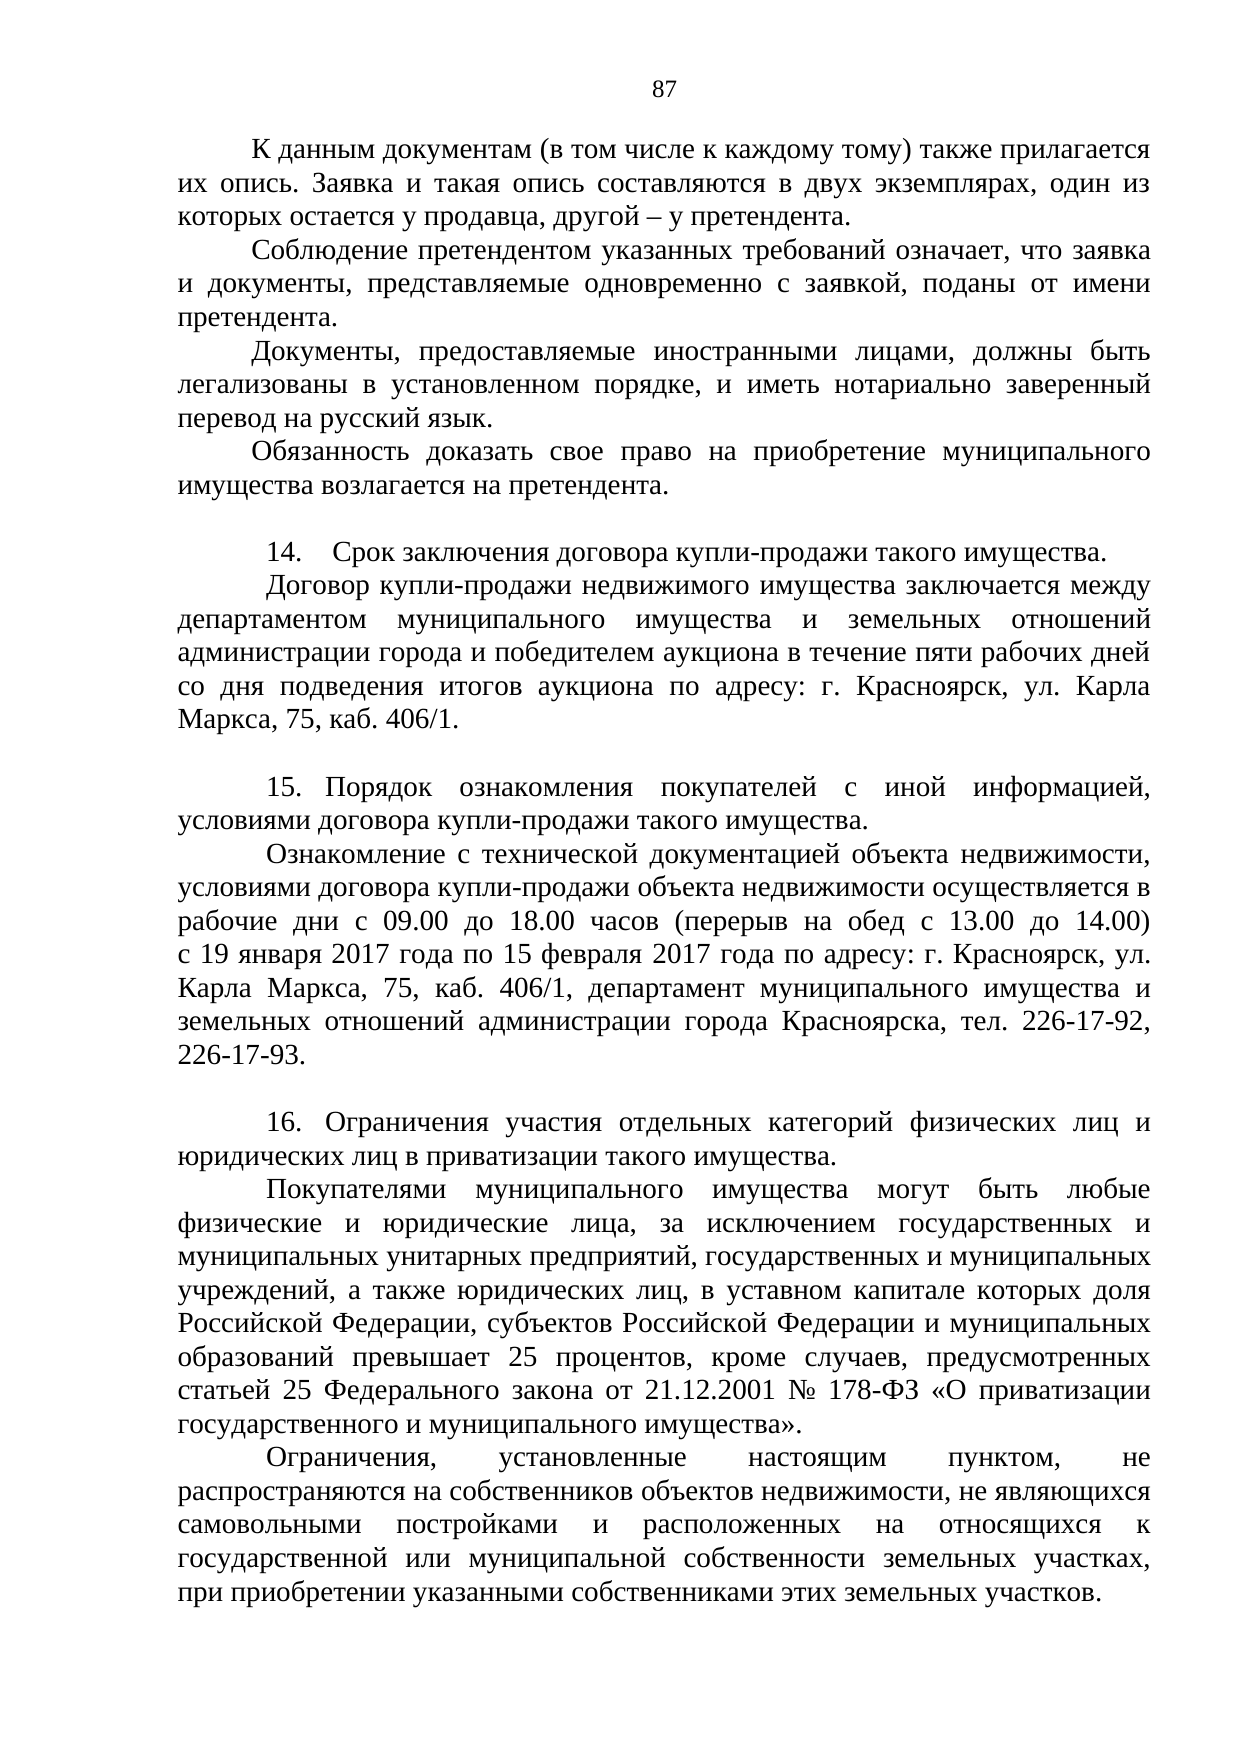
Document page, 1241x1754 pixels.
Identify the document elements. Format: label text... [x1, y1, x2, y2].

text Ограничения, установленные настоящим пунктом, не распространяются на собственников объектов недвижимости, не являющихся самовольными постройками и расположенных на относящихся к государственной или муниципальной собственности земельных участках, при приобретении указанными собственниками этих земельных участков. [177, 1439, 1152, 1607]
text Документы, предоставляемые иностранными лицами, должны быть легализованы в установленном порядке, и иметь нотариально заверенный перевод на русский язык. [177, 333, 1152, 433]
text Договор купли-продажи недвижимого имущества заключается между департаментом муниципального имущества и земельных отношений администрации города и победителем аукциона в течение пяти рабочих дней со дня подведения итогов аукциона по адресу: г. Красноярск, ул. Карла Маркса, 75, каб. 406/1. [177, 567, 1152, 735]
list Порядок ознакомления покупателей с иной информацией, условиями договора купли-продажи такого имущества. [177, 769, 1152, 836]
text Обязанность доказать свое право на приобретение муниципального имущества возлагается на претендента. [177, 433, 1152, 500]
text К данным документам (в том числе к каждому тому) также прилагается их опись. Заявка и такая опись составляются в двух экземплярах, один из которых остается у продавца, другой – у претендента. [177, 131, 1152, 232]
text Ознакомление с технической документацией объекта недвижимости, условиями договора купли-продажи объекта недвижимости осуществляется в рабочие дни с 09.00 до 18.00 часов (перерыв на обед с 13.00 до 14.00) с 19 января 2017 года по 15 февраля 2017 года по адресу: г. Красноярск, ул. Карла Маркса, 75, каб. 406/1, департамент муниципального имущества и земельных отношений администрации города Красноярска, тел. 226-17-92, 226-17-93. [177, 836, 1152, 1071]
list Ограничения участия отдельных категорий физических лиц и юридических лиц в приватизации такого имущества. [177, 1104, 1152, 1171]
text Покупателями муниципального имущества могут быть любые физические и юридические лица, за исключением государственных и муниципальных унитарных предприятий, государственных и муниципальных учреждений, а также юридических лиц, в уставном капитале которых доля Российской Федерации, субъектов Российской Федерации и муниципальных образований превышает 25 процентов, кроме случаев, предусмотренных статьей 25 Федерального закона от 21.12.2001 № 178-ФЗ «О приватизации государственного и муниципального имущества». [177, 1171, 1152, 1439]
list Срок заключения договора купли-продажи такого имущества. [177, 534, 1152, 567]
text Соблюдение претендентом указанных требований означает, что заявка и документы, представляемые одновременно с заявкой, поданы от имени претендента. [177, 232, 1152, 333]
